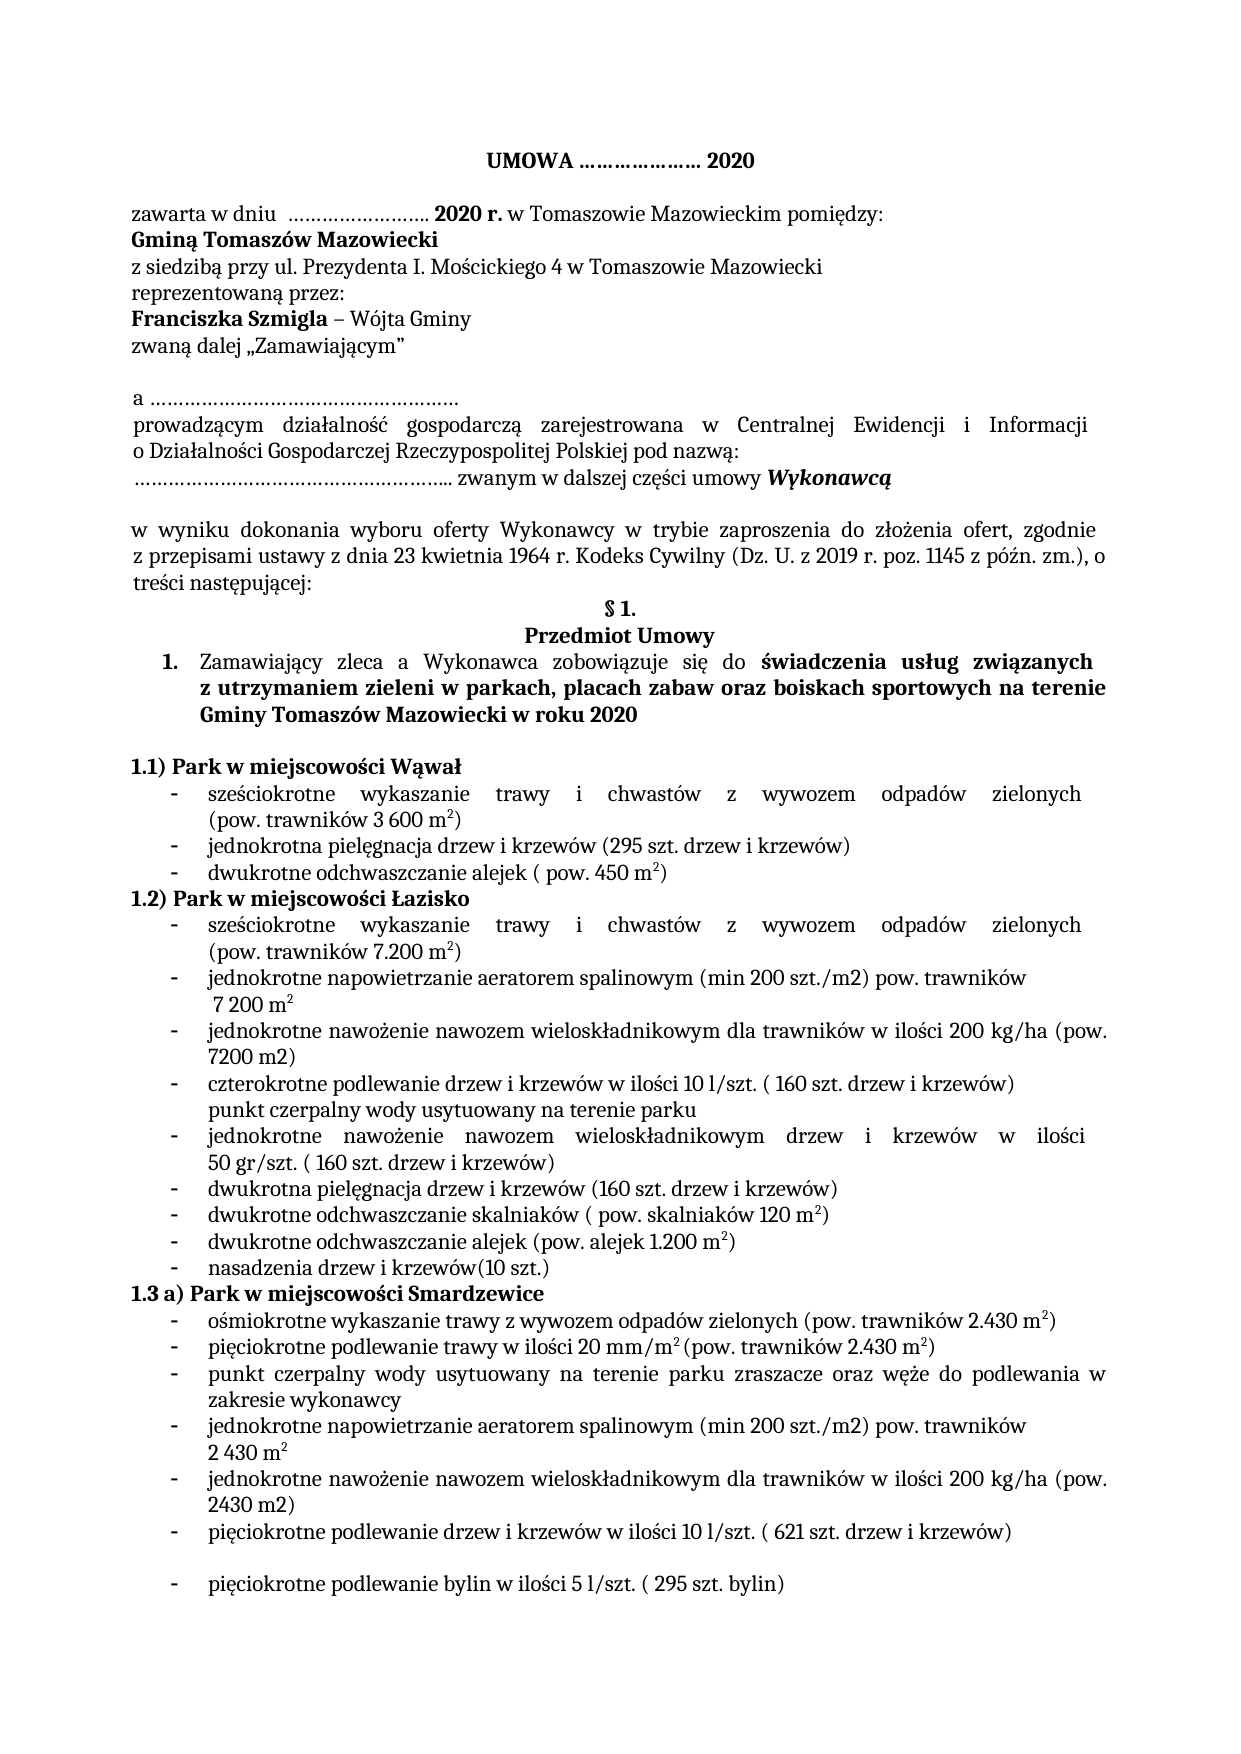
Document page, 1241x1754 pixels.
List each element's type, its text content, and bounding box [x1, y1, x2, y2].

list 7 200 m2 [208, 991, 1108, 1018]
list dwukrotne odchwaszczanie alejek ( pow. 450 m2) [170, 859, 1108, 886]
text Franciszka Szmigla – Wójta Gminy [131, 306, 1108, 332]
list punkt czerpalny wody usytuowany na terenie parku zraszacze oraz węże do podlewania w zakresie wykonawcy [170, 1360, 1108, 1413]
text 1.1) Park w miejscowości Wąwał [131, 754, 1108, 781]
list pięciokrotne podlewanie drzew i krzewów w ilości 10 l/szt. ( 621 szt. drzew i krzewów) [170, 1518, 1108, 1545]
list pięciokrotne podlewanie trawy w ilości 20 mm/m2 (pow. trawników 2.430 m2) [170, 1334, 1108, 1360]
list 2 430 m2 [208, 1439, 1108, 1466]
list czterokrotne podlewanie drzew i krzewów w ilości 10 l/szt. ( 160 szt. drzew i krzewów) [170, 1070, 1108, 1097]
list punkt czerpalny wody usytuowany na terenie parku [208, 1097, 1108, 1123]
text § 1. [131, 596, 1108, 622]
list jednokrotne nawożenie nawozem wieloskładnikowym dla trawników w ilości 200 kg/ha (pow. 2430 m2) [170, 1466, 1108, 1518]
list sześciokrotne wykaszanie trawy i chwastów z wywozem odpadów zielonych (pow. trawników 3 600 m2) [170, 781, 1108, 833]
text ……………………………………………….. zwanym w dalszej części umowy Wykonawcą [133, 464, 1108, 491]
text Gminą Tomaszów Mazowiecki [131, 227, 1108, 253]
text zwaną dalej „Zamawiającym” [131, 332, 1108, 359]
text Przedmiot Umowy [131, 622, 1108, 649]
text UMOWA ………………… 2020 [133, 148, 1108, 174]
list nasadzenia drzew i krzewów(10 szt.) [170, 1255, 1108, 1281]
list dwukrotne odchwaszczanie alejek (pow. alejek 1.200 m2) [170, 1228, 1108, 1255]
list Zamawiający zleca a Wykonawca zobowiązuje się do świadczenia usług związanych z utrzymaniem zieleni w parkach, placach zabaw oraz boiskach sportowych na terenie Gminy Tomaszów Mazowiecki w roku 2020 [162, 649, 1108, 728]
list sześciokrotne wykaszanie trawy i chwastów z wywozem odpadów zielonych (pow. trawników 7.200 m2) [170, 912, 1108, 965]
text z siedzibą przy ul. Prezydenta I. Mościckiego 4 w Tomaszowie Mazowiecki [131, 253, 1108, 280]
list jednokrotne nawożenie nawozem wieloskładnikowym drzew i krzewów w ilości 50 gr/szt. ( 160 szt. drzew i krzewów) [170, 1123, 1108, 1176]
list jednokrotne napowietrzanie aeratorem spalinowym (min 200 szt./m2) pow. trawników [170, 1413, 1108, 1439]
list jednokrotne nawożenie nawozem wieloskładnikowym dla trawników w ilości 200 kg/ha (pow. 7200 m2) [170, 1018, 1108, 1070]
text 1.3 a) Park w miejscowości Smardzewice [131, 1281, 1108, 1308]
list jednokrotna pielęgnacja drzew i krzewów (295 szt. drzew i krzewów) [170, 833, 1108, 859]
text reprezentowaną przez: [131, 280, 1108, 306]
text a ……………………………………………… [133, 385, 1108, 412]
text w wyniku dokonania wyboru oferty Wykonawcy w trybie zaproszenia do złożenia ofert, zgodnie z przepisami ustawy z dnia 23 kwietnia 1964 r. Kodeks Cywilny (Dz. U. z 2019 r. poz. 1145 z późn. zm.), o treści następującej: [131, 517, 1108, 596]
list ośmiokrotne wykaszanie trawy z wywozem odpadów zielonych (pow. trawników 2.430 m2) [170, 1308, 1108, 1334]
text prowadzącym działalność gospodarczą zarejestrowana w Centralnej Ewidencji i Informacji o Działalności Gospodarczej Rzeczypospolitej Polskiej pod nazwą: [133, 412, 1108, 464]
list dwukrotne odchwaszczanie skalniaków ( pow. skalniaków 120 m2) [170, 1202, 1108, 1228]
list dwukrotna pielęgnacja drzew i krzewów (160 szt. drzew i krzewów) [170, 1176, 1108, 1202]
list jednokrotne napowietrzanie aeratorem spalinowym (min 200 szt./m2) pow. trawników [170, 965, 1108, 991]
text zawarta w dniu ……………………. 2020 r. w Tomaszowie Mazowieckim pomiędzy: [131, 201, 1108, 227]
text 1.2) Park w miejscowości Łazisko [131, 886, 1108, 912]
list pięciokrotne podlewanie bylin w ilości 5 l/szt. ( 295 szt. bylin) [170, 1571, 1108, 1597]
